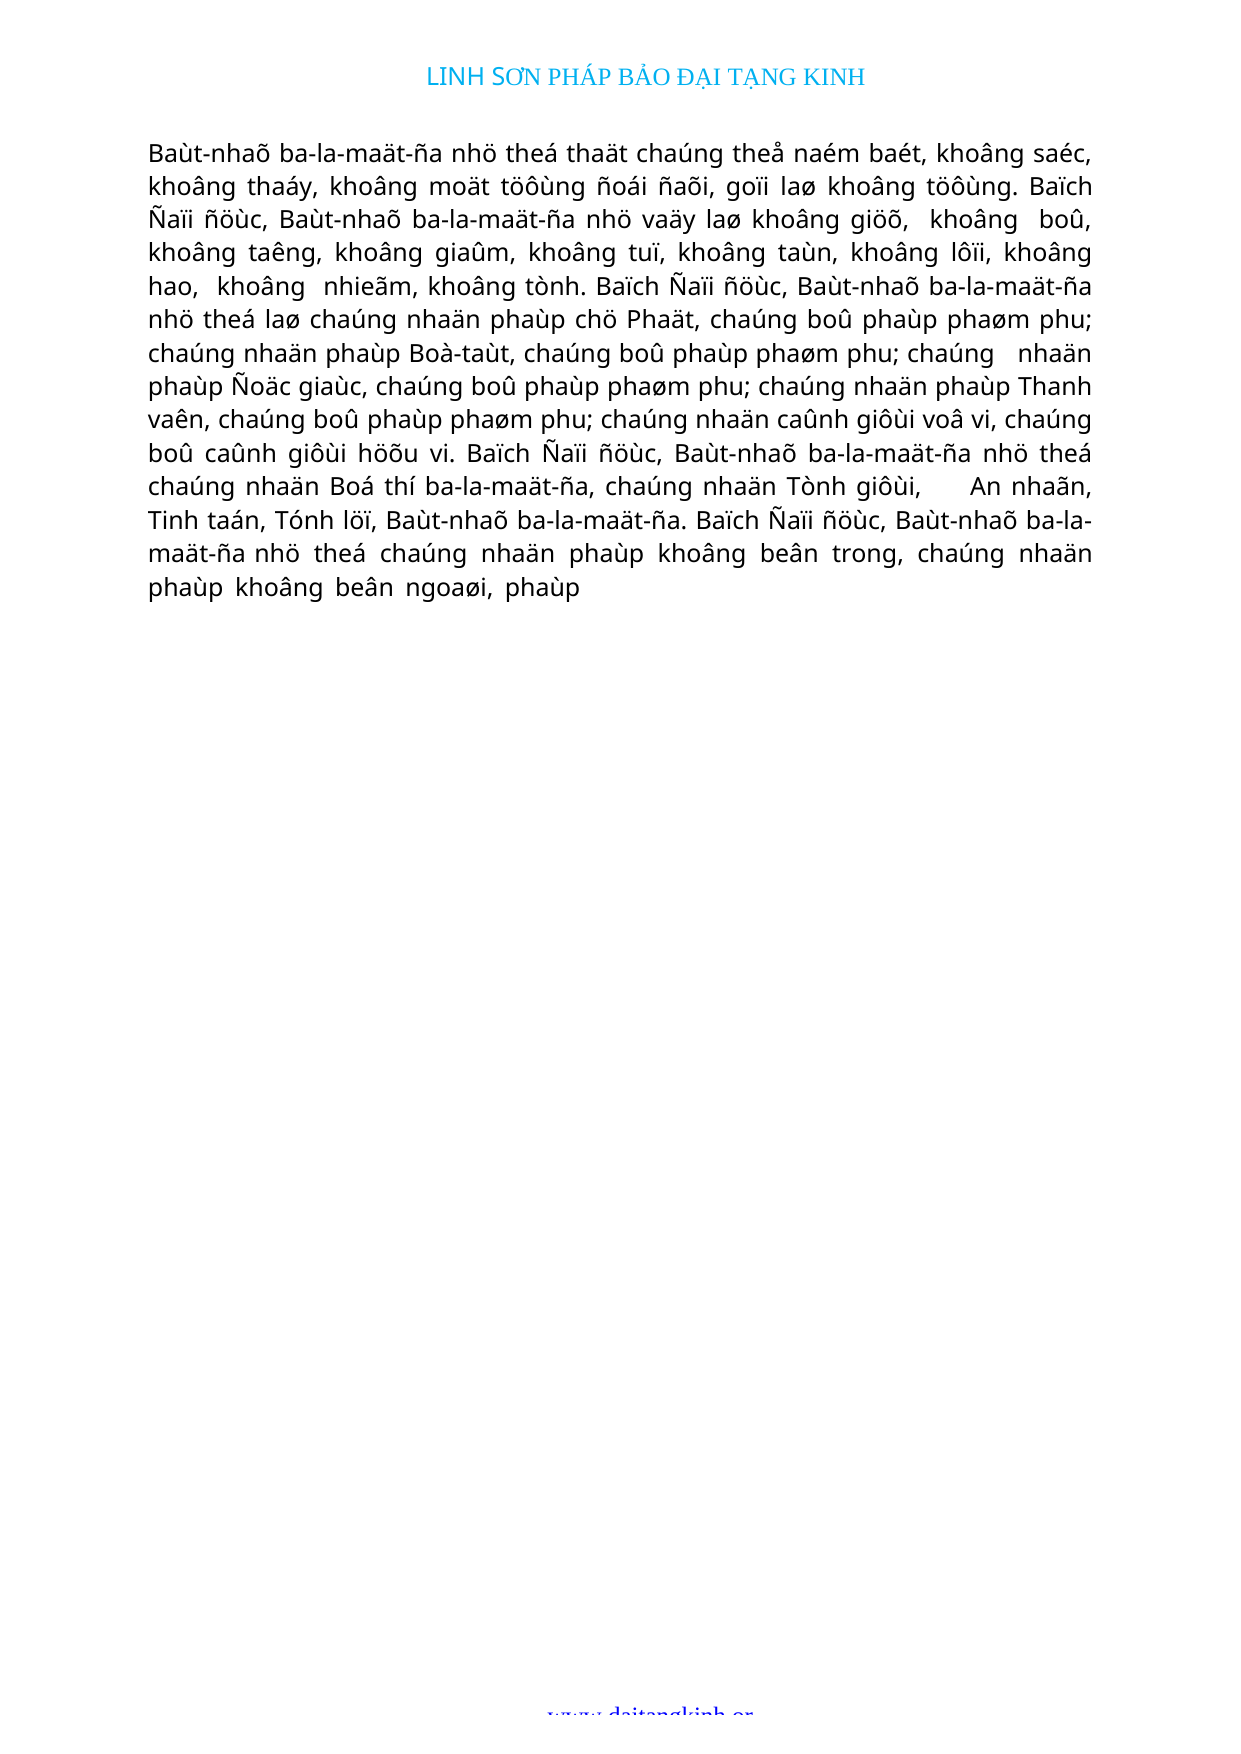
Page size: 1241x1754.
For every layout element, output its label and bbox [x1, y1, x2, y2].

text [148, 135, 1093, 603]
